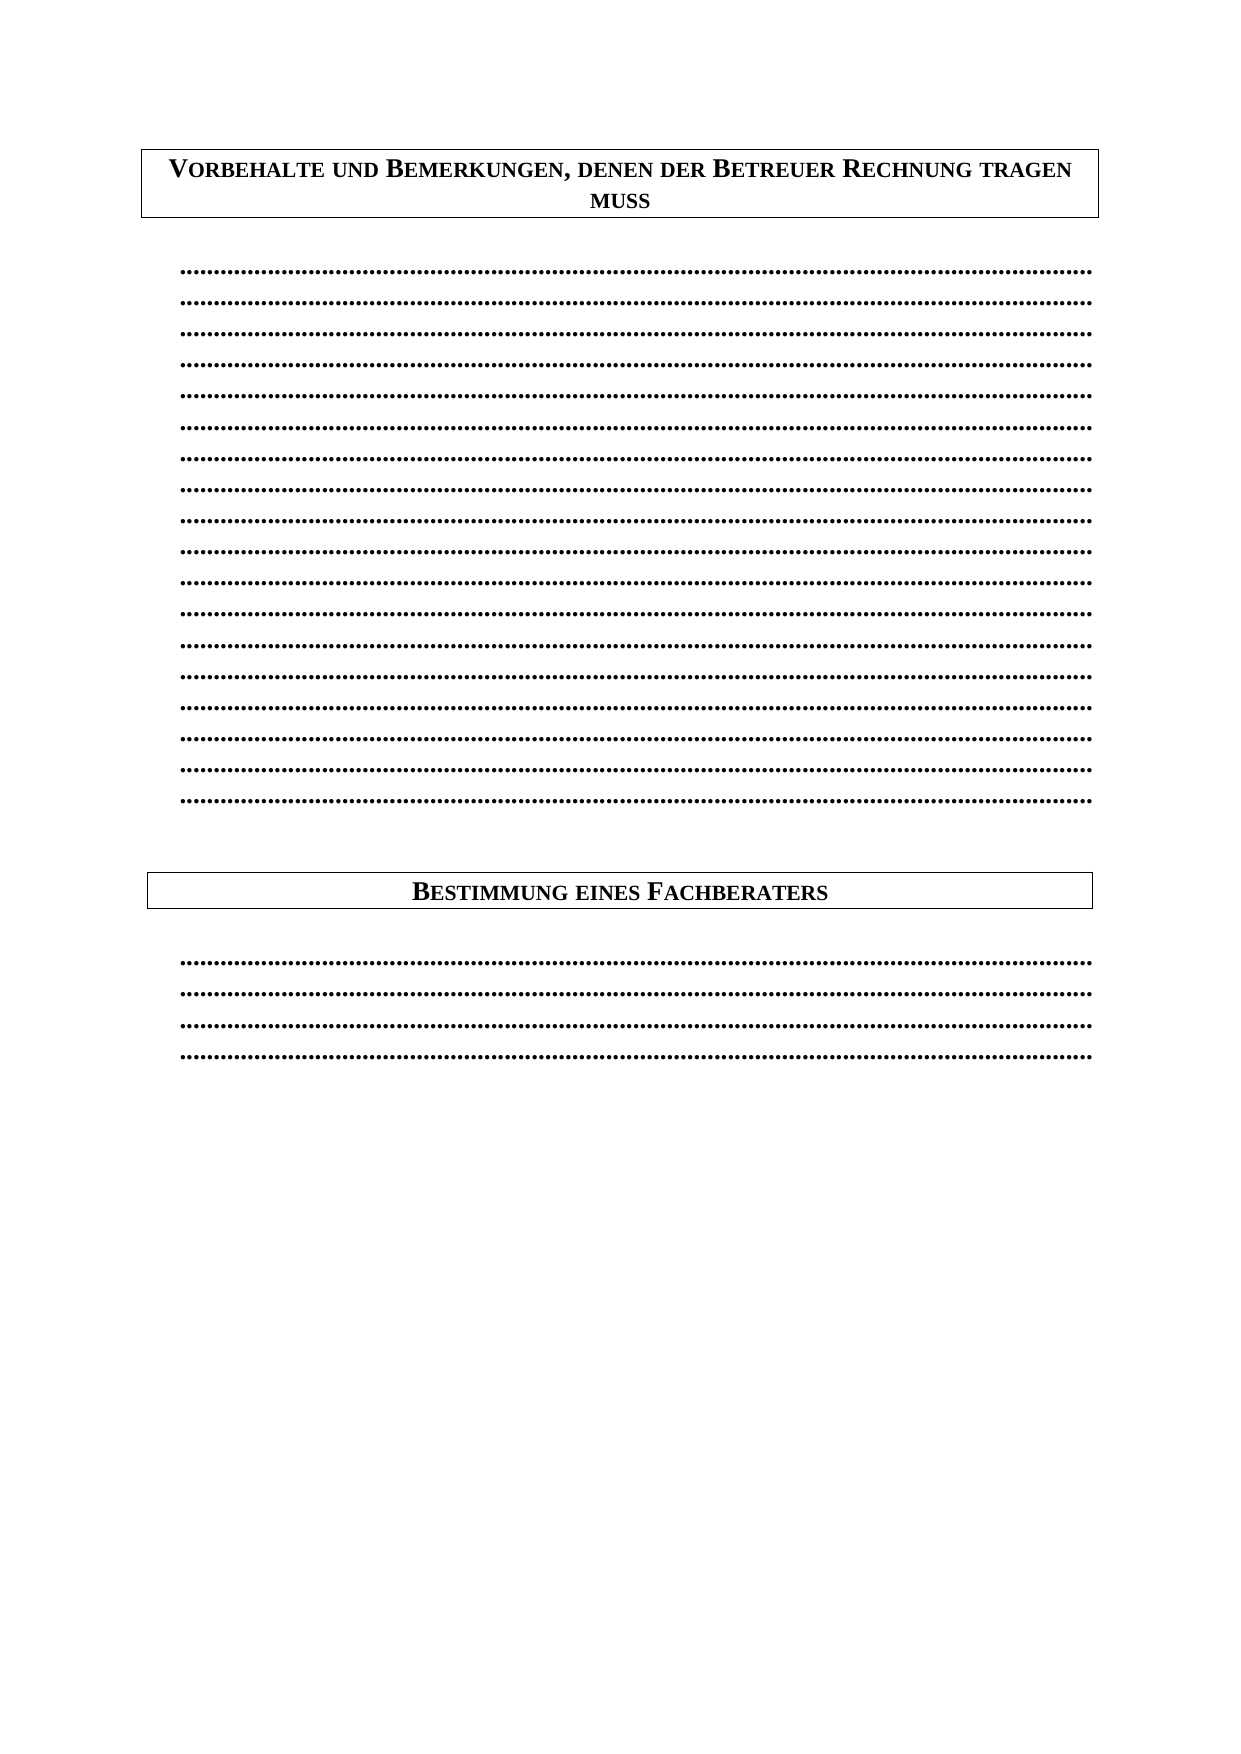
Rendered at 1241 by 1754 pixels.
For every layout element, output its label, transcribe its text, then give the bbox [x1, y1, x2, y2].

text Bestimmung eines Fachberaters [148, 873, 1092, 908]
text Vorbehalte und Bemerkungen, denen der Betreuer Rechnung tragen muss [142, 150, 1098, 217]
